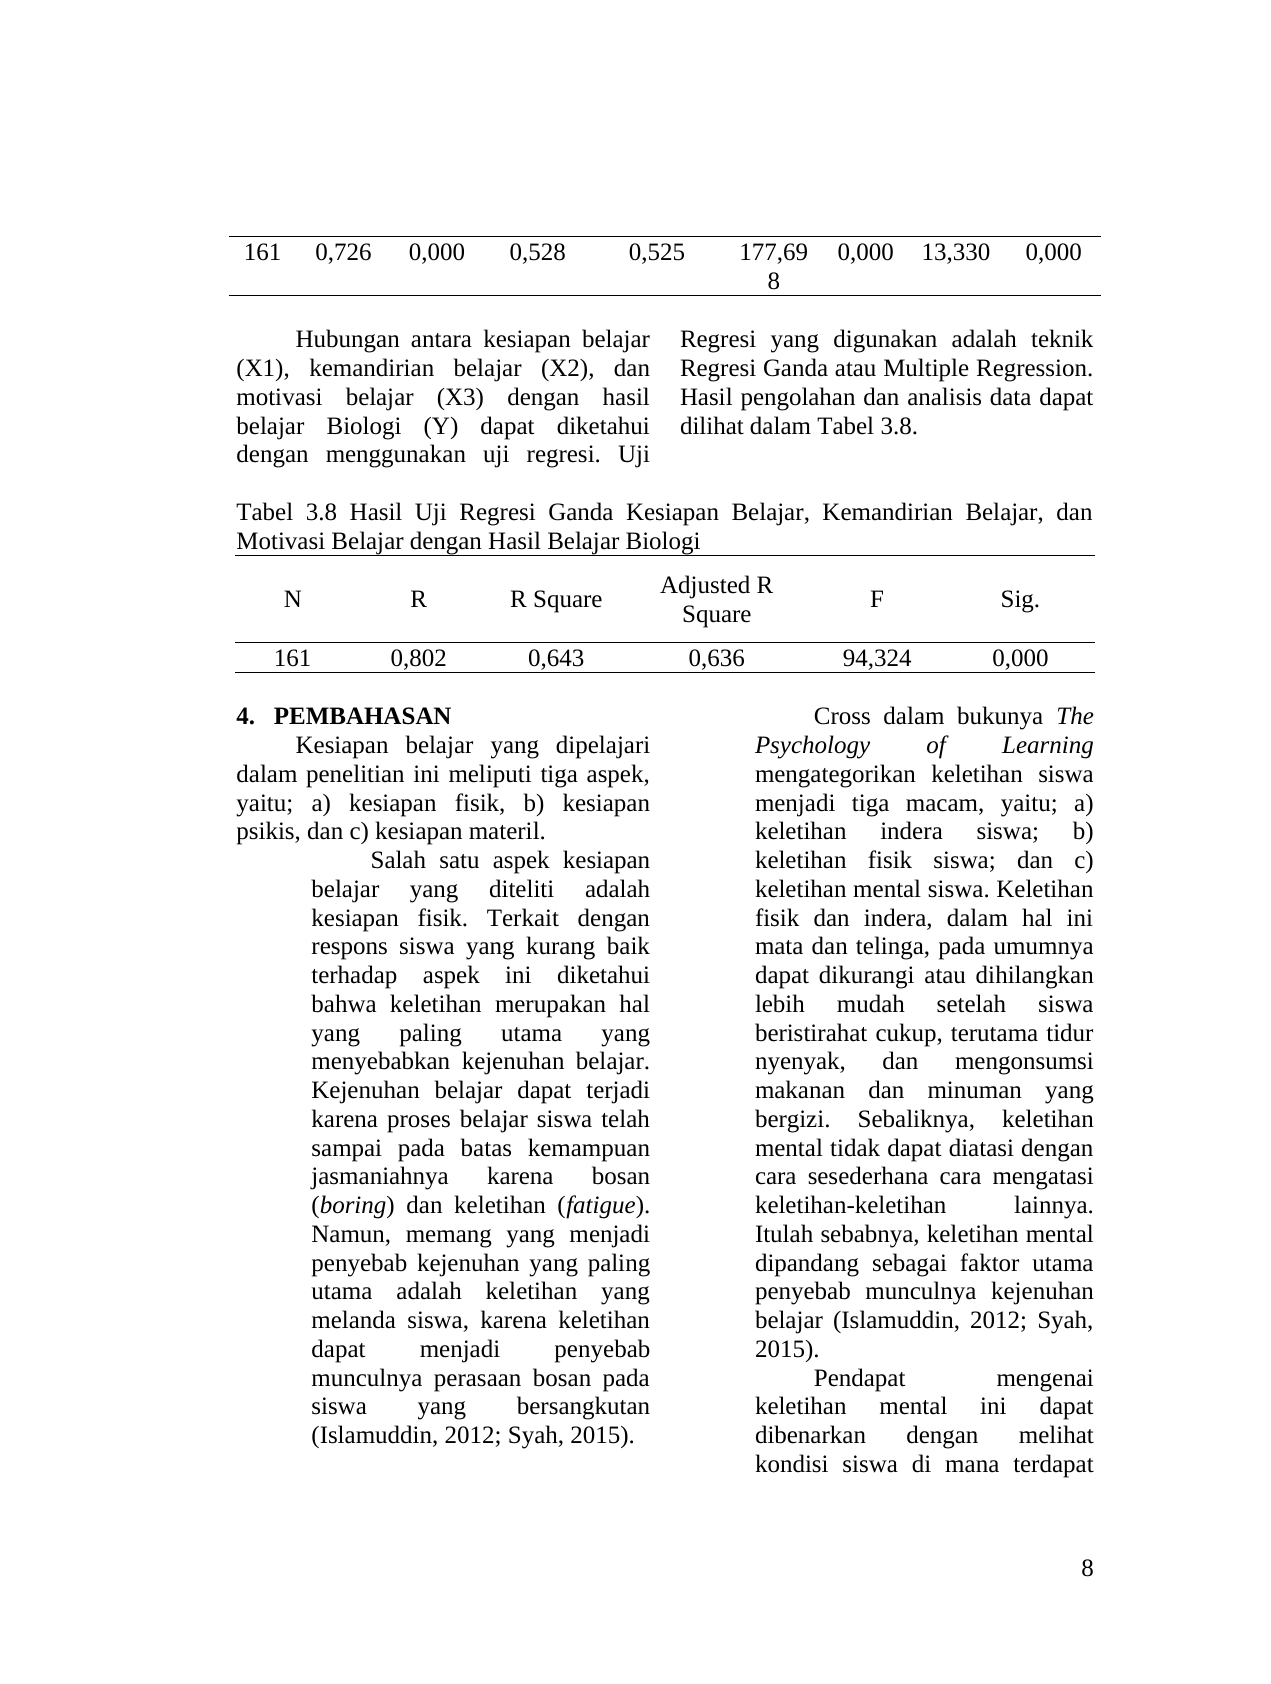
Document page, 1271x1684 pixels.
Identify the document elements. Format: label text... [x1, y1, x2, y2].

table_cell 0,636 [625, 643, 808, 672]
table_cell 0,000 [825, 237, 906, 295]
list Kesiapan belajar yang dipelajari dalam penelitian ini meliputi tiga aspek, yaitu; a) kesiapan fisik, b) kesiapan psikis, dan c) kesiapan materil. [236, 730, 650, 845]
table_header R Square [487, 556, 625, 642]
table_header F [808, 556, 946, 642]
text Salah satu aspek kesiapan belajar yang diteliti adalah kesiapan fisik. Terkait dengan respons siswa yang kurang baik terhadap aspek ini diketahui bahwa keletihan merupakan hal yang paling utama yang menyebabkan kejenuhan belajar. Kejenuhan belajar dapat terjadi karena proses belajar siswa telah sampai pada batas kemampuan jasmaniahnya karena bosan (boring) dan keletihan (fatigue). Namun, memang yang menjadi penyebab kejenuhan yang paling utama adalah keletihan yang melanda siswa, karena keletihan dapat menjadi penyebab munculnya perasaan bosan pada siswa yang bersangkutan (Islamuddin, 2012; Syah, 2015). [311, 845, 650, 1449]
table_cell 0,528 [483, 237, 592, 295]
text Cross dalam bukunya The Psychology of Learning mengategorikan keletihan siswa menjadi tiga macam, yaitu; a) keletihan indera siswa; b) keletihan fisik siswa; dan c) keletihan mental siswa. Keletihan fisik dan indera, dalam hal ini mata dan telinga, pada umumnya dapat dikurangi atau dihilangkan lebih mudah setelah siswa beristirahat cukup, terutama tidur nyenyak, dan mengonsumsi makanan dan minuman yang bergizi. Sebaliknya, keletihan mental tidak dapat diatasi dengan cara sesederhana cara mengatasi keletihan-keletihan lainnya. Itulah sebabnya, keletihan mental dipandang sebagai faktor utama penyebab munculnya kejenuhan belajar (Islamuddin, 2012; Syah, 2015). [755, 701, 1094, 1363]
table_cell 0,000 [946, 643, 1095, 672]
table_cell 13,330 [906, 237, 1006, 295]
table_header N [235, 556, 350, 642]
list Tabel 3.8 Hasil Uji Regresi Ganda Kesiapan Belajar, Kemandirian Belajar, dan Motivasi Belajar dengan Hasil Belajar Biologi [236, 497, 1094, 554]
table_cell 0,726 [296, 237, 390, 295]
table_cell 161 [235, 643, 350, 672]
table_header Sig. [946, 556, 1095, 642]
table_cell 0,000 [1006, 237, 1101, 295]
table_header R [350, 556, 487, 642]
list Hubungan antara kesiapan belajar (X1), kemandirian belajar (X2), dan motivasi belajar (X3) dengan hasil belajar Biologi (Y) dapat diketahui dengan menggunakan uji regresi. Uji Regresi yang digunakan adalah teknik Regresi Ganda atau Multiple Regression. Hasil pengolahan dan analisis data dapat dilihat dalam Tabel 3.8. [236, 324, 650, 468]
table_cell 177,698 [722, 237, 825, 295]
list Hubungan antara kesiapan belajar (X1), kemandirian belajar (X2), dan motivasi belajar (X3) dengan hasil belajar Biologi (Y) dapat diketahui dengan menggunakan uji regresi. Uji Regresi yang digunakan adalah teknik Regresi Ganda atau Multiple Regression. Hasil pengolahan dan analisis data dapat dilihat dalam Tabel 3.8. [680, 324, 1094, 439]
table_cell 94,324 [808, 643, 946, 672]
table_cell 161 [229, 237, 296, 295]
table_cell 0,000 [390, 237, 483, 295]
table_cell 0,802 [350, 643, 487, 672]
list PEMBAHASAN [236, 701, 650, 730]
table_header Adjusted R Square [625, 556, 808, 642]
table_cell 0,525 [592, 237, 722, 295]
table_cell 0,643 [487, 643, 625, 672]
